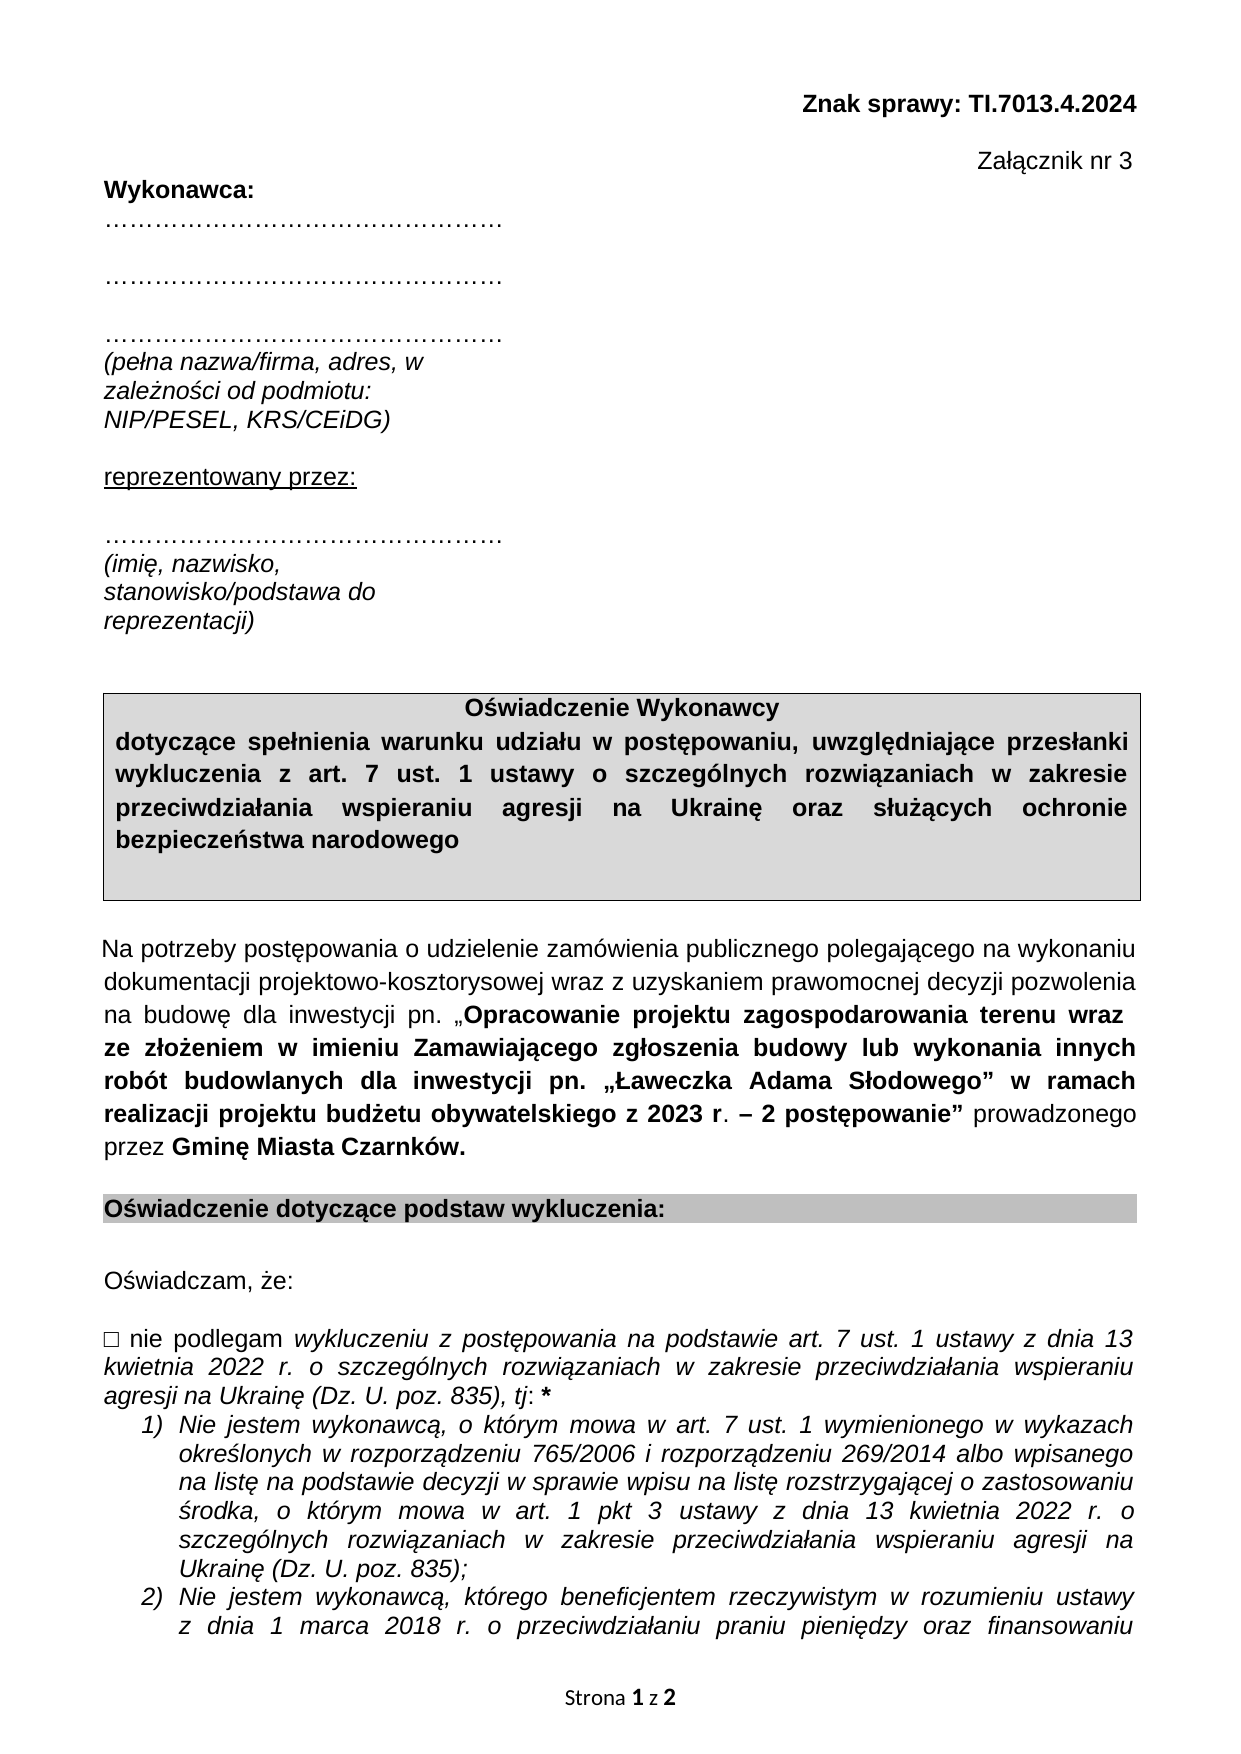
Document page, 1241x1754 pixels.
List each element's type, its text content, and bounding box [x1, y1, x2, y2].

text Oświadczenie dotyczące podstaw wykluczenia: [103, 1194, 1137, 1223]
table_header Oświadczenie Wykonawcy dotyczące spełnienia warunku udziału w postępowaniu, uwzględniające przesłanki wykluczenia z art. 7 ust. 1 ustawy o szczególnych rozwiązaniach w zakresie przeciwdziałania wspieraniu agresji na Ukrainę oraz służących ochronie bezpieczeństwa narodowego [104, 694, 1140, 900]
text ………………………………………… [103, 520, 517, 549]
text reprezentowany przez: [103, 462, 1137, 491]
text (imię, nazwisko, stanowisko/podstawa do reprezentacji) [103, 549, 517, 635]
text □ nie podlegam wykluczeniu z postępowania na podstawie art. 7 ust. 1 ustawy z dnia 13 kwietnia 2022 r. o szczególnych rozwiązaniach w zakresie przeciwdziałania wspieraniu agresji na Ukrainę (Dz. U. poz. 835), tj: * [103, 1323, 1137, 1410]
text Wykonawca: [103, 175, 1137, 204]
text Znak sprawy: TI.7013.4.2024 [103, 89, 1137, 117]
list Nie jestem wykonawcą, o którym mowa w art. 7 ust. 1 wymienionego w wykazach określonych w rozporządzeniu 765/2006 i rozporządzeniu 269/2014 albo wpisanego na listę na podstawie decyzji w sprawie wpisu na listę rozstrzygającej o zastosowaniu środka, o którym mowa w art. 1 pkt 3 ustawy z dnia 13 kwietnia 2022 r. o szczególnych rozwiązaniach w zakresie przeciwdziałania wspieraniu agresji na Ukrainę (Dz. U. poz. 835); [141, 1410, 1137, 1582]
text …………………………………………………………………………………… [103, 204, 517, 290]
text (pełna nazwa/firma, adres, w zależności od podmiotu: NIP/PESEL, KRS/CEiDG) [103, 347, 517, 434]
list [141, 1582, 1137, 1640]
text Oświadczam, że: [103, 1266, 1137, 1295]
text ………………………………………… [103, 319, 517, 347]
text Załącznik nr 3 [103, 146, 1137, 175]
text Na potrzeby postępowania o udzielenie zamówienia publicznego polegającego na wykonaniu dokumentacji projektowo-kosztorysowej wraz z uzyskaniem prawomocnej decyzji pozwolenia na budowę dla inwestycji pn. „Opracowanie projektu zagospodarowania terenu wraz ze złożeniem w imieniu Zamawiającego zgłoszenia budowy lub wykonania innych robót budowlanych dla inwestycji pn. „Ławeczka Adama Słodowego” w ramach realizacji projektu budżetu obywatelskiego z 2023 r. – 2 postępowanie” prowadzonego przez Gminę Miasta Czarnków. [101, 934, 1137, 1161]
